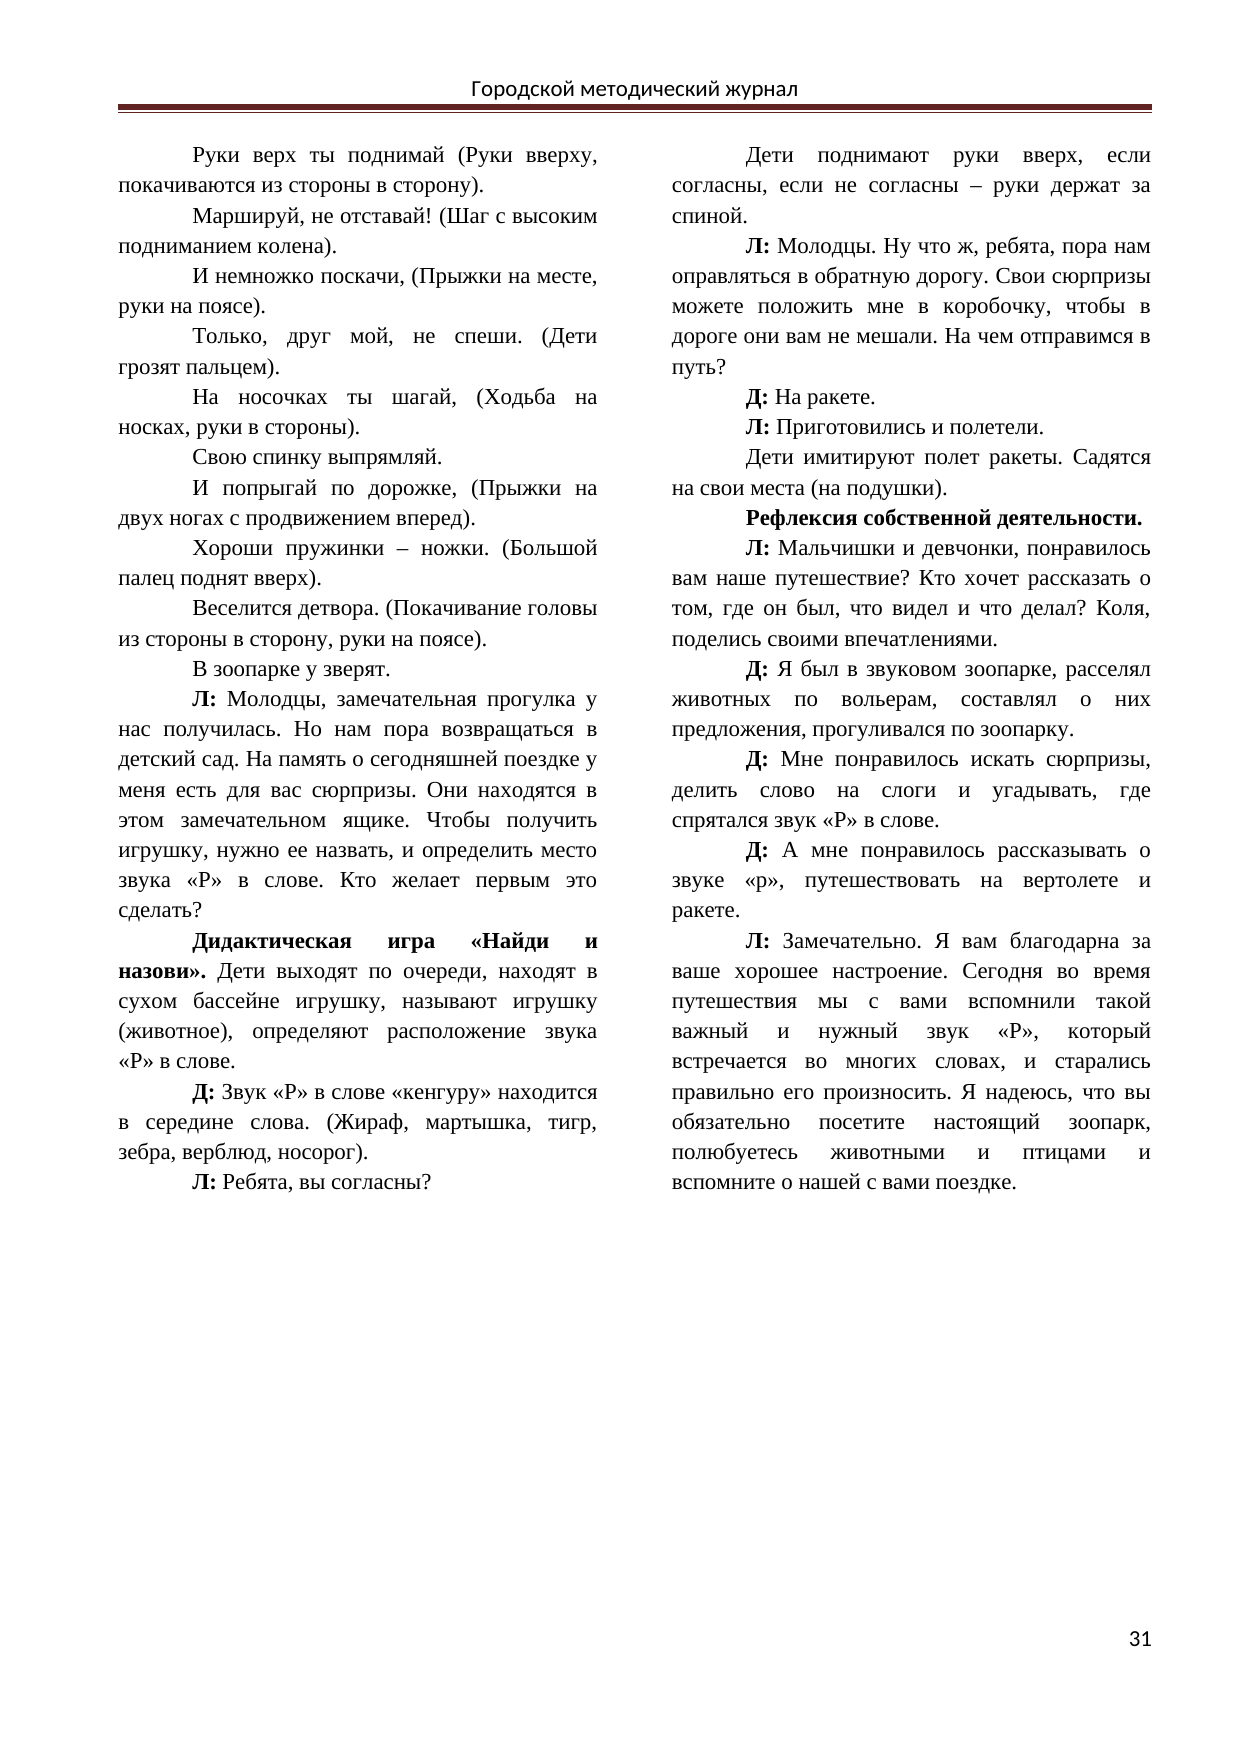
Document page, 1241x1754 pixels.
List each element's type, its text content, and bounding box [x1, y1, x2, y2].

text Рефлексия собственной деятельности. [672, 504, 1152, 530]
text Д: Мне понравилось искать сюрпризы, делить слово на слоги и угадывать, где спрятался звук «Р» в слове. [672, 745, 1152, 832]
text Дети поднимают руки вверх, если согласны, если не согласны – руки держат за спиной. [672, 141, 1152, 228]
text Л: Мальчишки и девчонки, понравилось вам наше путешествие? Кто хочет рассказать о том, где он был, что видел и что делал? Коля, поделись своими впечатлениями. [672, 534, 1152, 651]
text И попрыгай по дорожке, (Прыжки на двух ногах с продвижением вперед). [118, 473, 598, 530]
text Д: Я был в звуковом зоопарке, расселял животных по вольерам, составлял о них предложения, прогуливался по зоопарку. [672, 655, 1152, 742]
text Только, друг мой, не спеши. (Дети грозят пальцем). [118, 322, 598, 379]
text Хороши пружинки – ножки. (Большой палец поднят вверх). [118, 534, 598, 591]
text Л: Приготовились и полетели. [672, 413, 1152, 439]
text Маршируй, не отставай! (Шаг с высоким подниманием колена). [118, 202, 598, 258]
text Л: Замечательно. Я вам благодарна за ваше хорошее настроение. Сегодня во время путешествия мы с вами вспомнили такой важный и нужный звук «Р», который встречается во многих словах, и старались правильно его произносить. Я надеюсь, что вы обязательно посетите настоящий зоопарк, полюбуетесь животными и птицами и вспомните о нашей с вами поездке. [672, 927, 1152, 1195]
text В зоопарке у зверят. [118, 655, 598, 681]
text Дети имитируют полет ракеты. Садятся на свои места (на подушки). [672, 443, 1152, 500]
text Л: Ребята, вы согласны? [118, 1168, 598, 1195]
text Д: На ракете. [672, 383, 1152, 409]
text Л: Молодцы, замечательная прогулка у нас получилась. Но нам пора возвращаться в детский сад. На память о сегодняшней поездке у меня есть для вас сюрпризы. Они находятся в этом замечательном ящике. Чтобы получить игрушку, нужно ее назвать, и определить место звука «Р» в слове. Кто желает первым это сделать? [118, 685, 598, 923]
text На носочках ты шагай, (Ходьба на носках, руки в стороны). [118, 383, 598, 439]
text Дидактическая игра «Найди и назови». Дети выходят по очереди, находят в сухом бассейне игрушку, называют игрушку (животное), определяют расположение звука «Р» в слове. [118, 927, 598, 1074]
text Веселится детвора. (Покачивание головы из стороны в сторону, руки на поясе). [118, 594, 598, 651]
text Свою спинку выпрямляй. [118, 443, 598, 470]
text Д: Звук «Р» в слове «кенгуру» находится в середине слова. (Жираф, мартышка, тигр, зебра, верблюд, носорог). [118, 1078, 598, 1164]
text Руки верх ты поднимай (Руки вверху, покачиваются из стороны в сторону). [118, 141, 598, 198]
text Л: Молодцы. Ну что ж, ребята, пора нам оправляться в обратную дорогу. Свои сюрпризы можете положить мне в коробочку, чтобы в дороге они вам не мешали. На чем отправимся в путь? [672, 232, 1152, 379]
text И немножко поскачи, (Прыжки на месте, руки на поясе). [118, 262, 598, 319]
text Д: А мне понравилось рассказывать о звуке «р», путешествовать на вертолете и ракете. [672, 836, 1152, 923]
